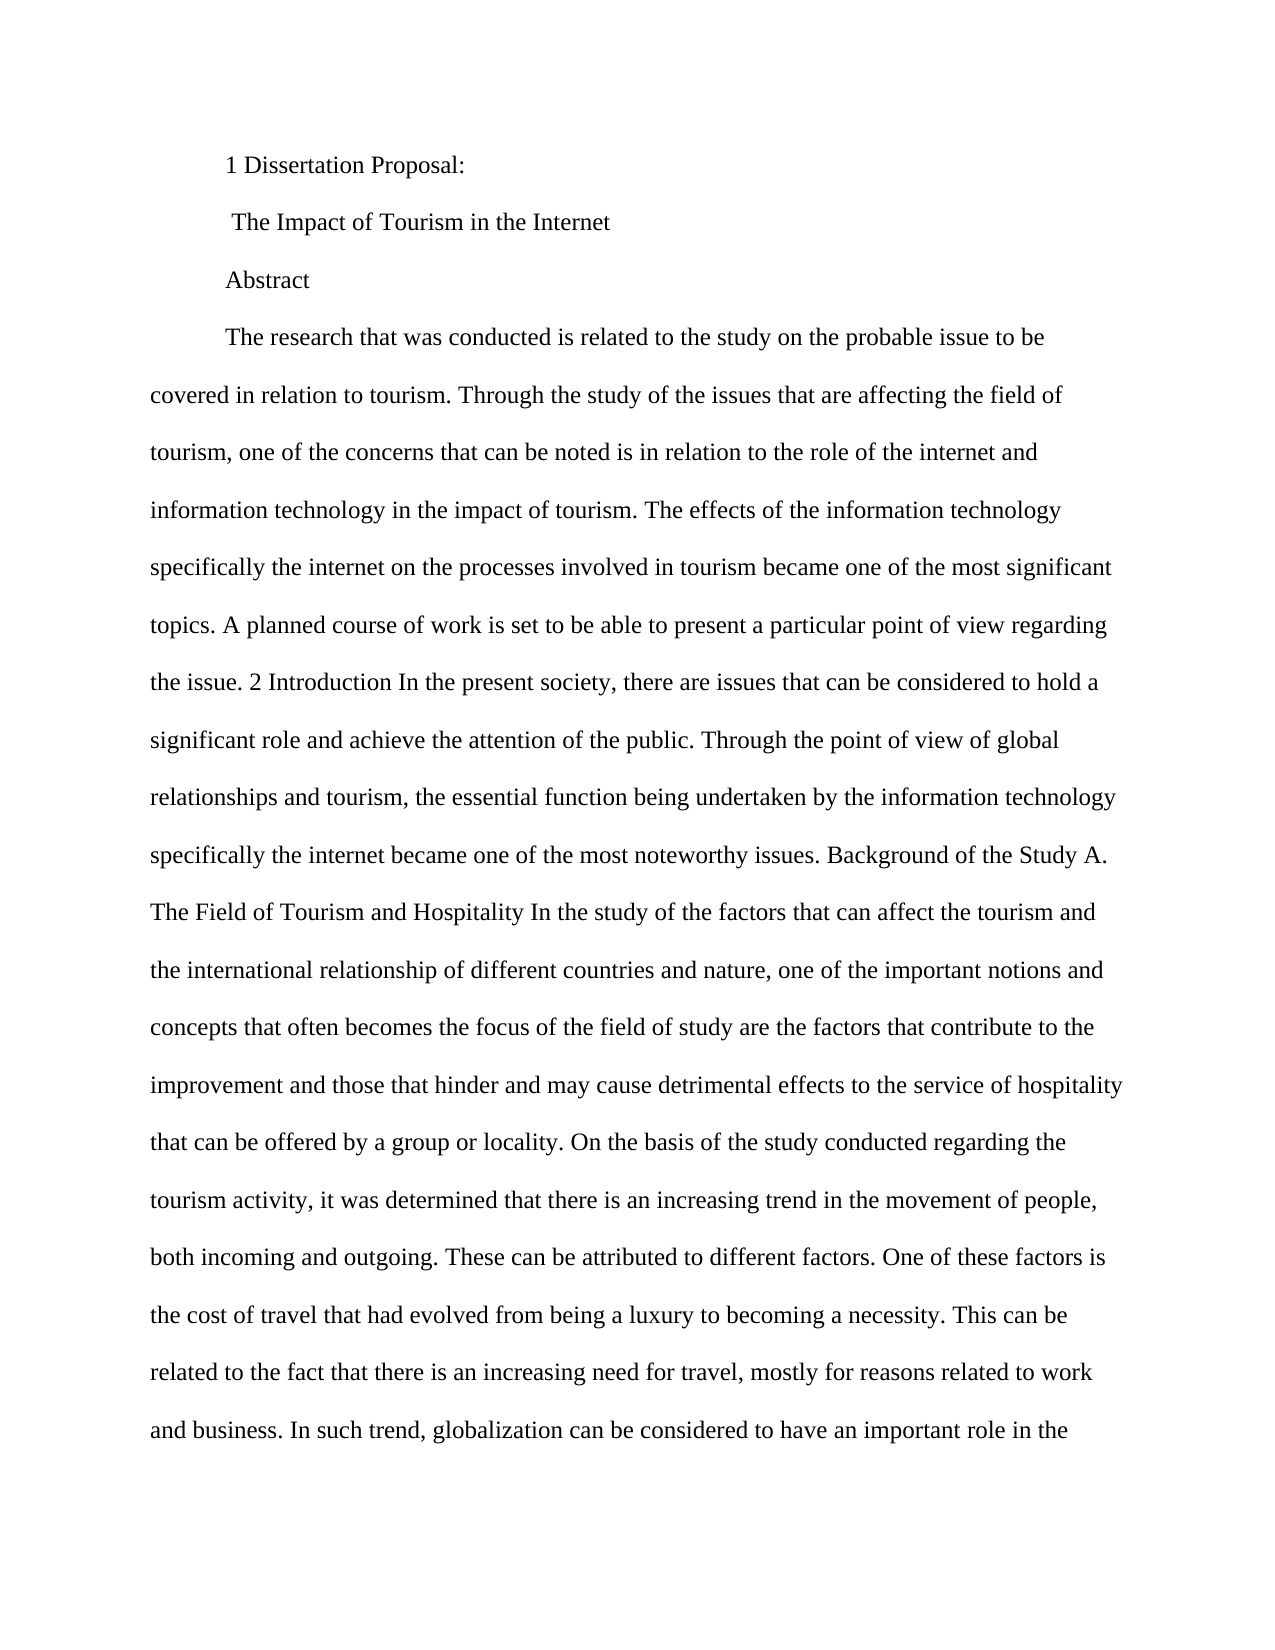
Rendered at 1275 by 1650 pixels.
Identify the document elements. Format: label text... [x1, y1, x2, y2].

text 1 Dissertation Proposal: [150, 150, 1125, 179]
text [150, 322, 1125, 1444]
text Abstract [150, 265, 1125, 294]
text The Impact of Tourism in the Internet [150, 207, 1125, 236]
